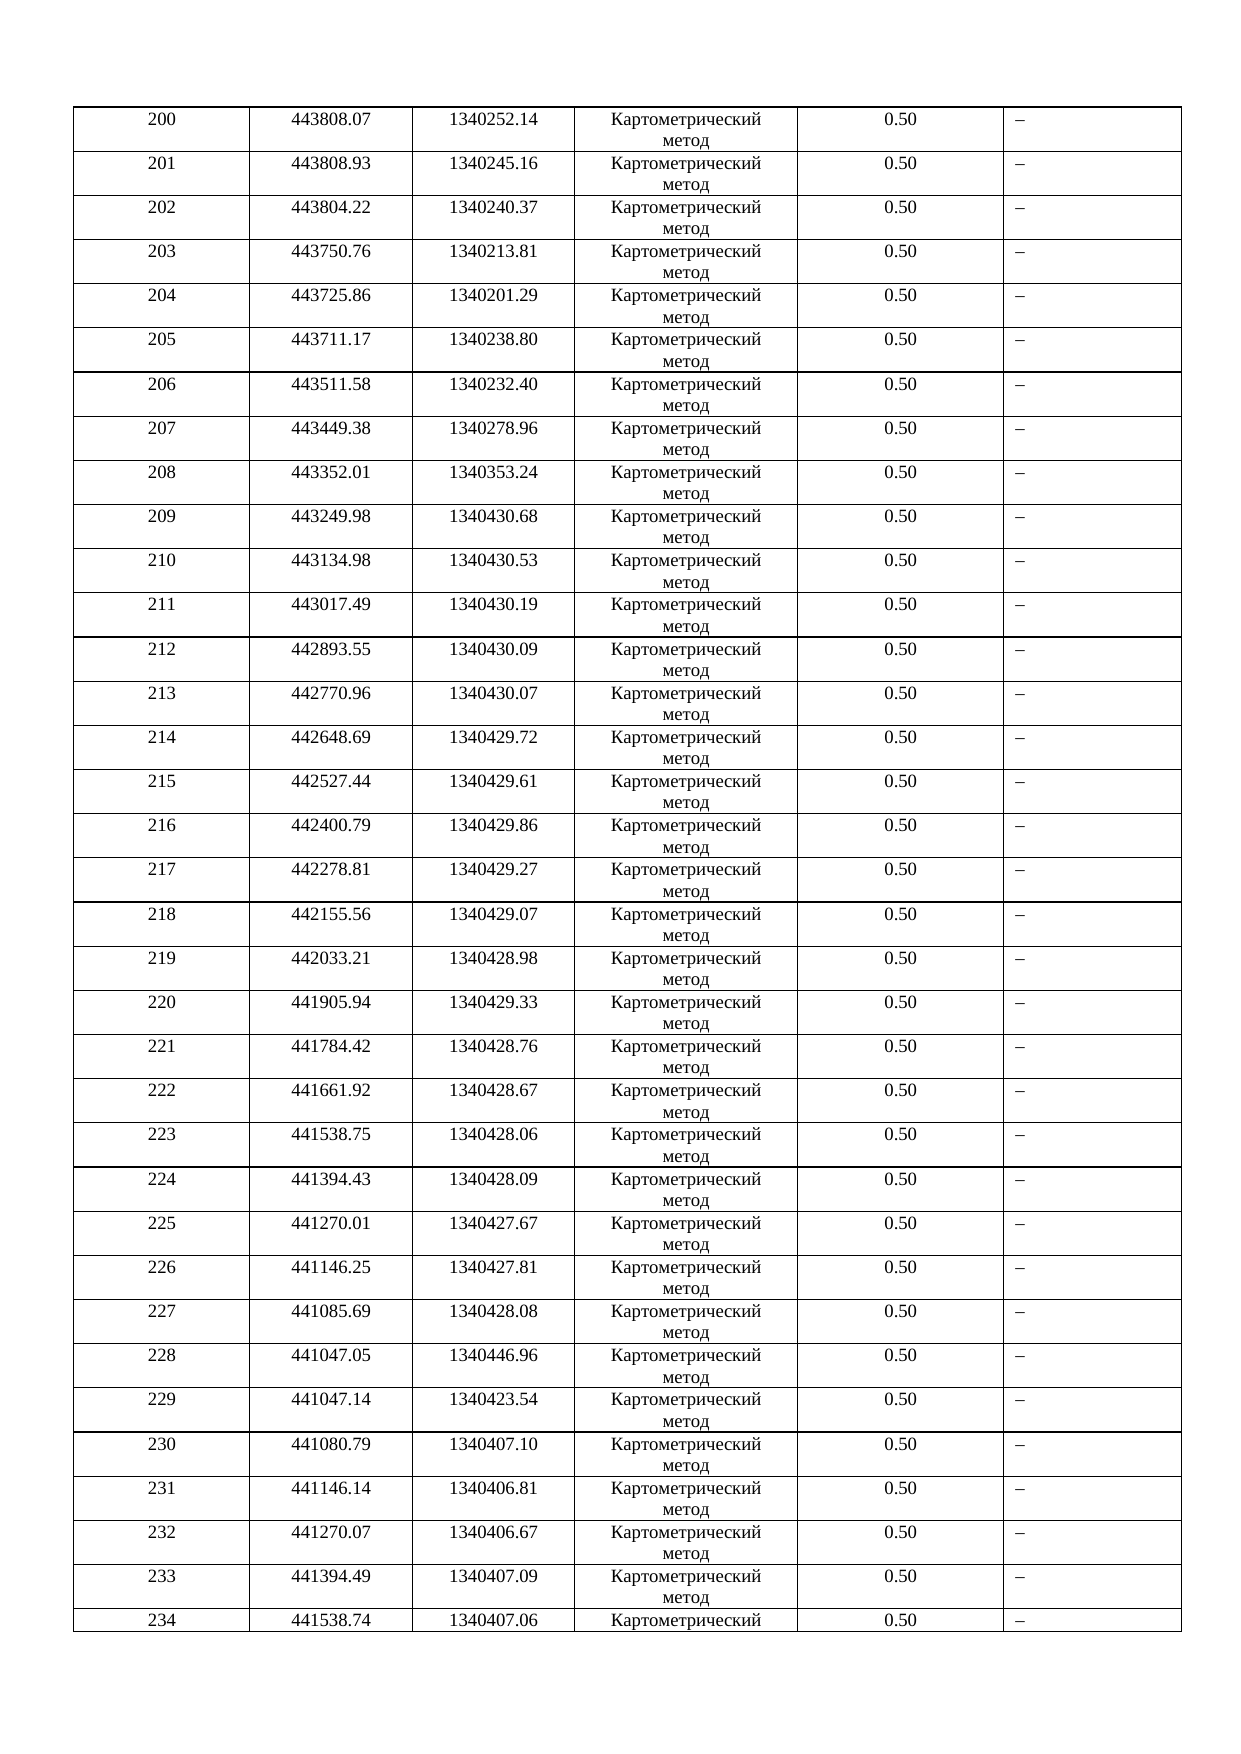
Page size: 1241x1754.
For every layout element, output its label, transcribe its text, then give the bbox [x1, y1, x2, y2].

table_cell 1340240.37 [413, 196, 574, 239]
table_cell 1340353.24 [413, 461, 574, 504]
table_cell 1340428.06 [413, 1123, 574, 1166]
table_cell 442893.55 [250, 638, 412, 681]
table_cell – [1004, 196, 1181, 239]
table_cell – [1004, 1300, 1181, 1343]
table_cell – [1004, 1123, 1181, 1166]
table_cell 1340245.16 [413, 152, 574, 195]
table_cell 202 [74, 196, 249, 239]
table_cell 0.50 [798, 328, 1003, 371]
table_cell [575, 1609, 797, 1631]
table_cell 1340430.07 [413, 682, 574, 725]
table_cell 0.50 [798, 549, 1003, 592]
table_cell 0.50 [798, 1256, 1003, 1299]
table_cell 1340428.76 [413, 1035, 574, 1078]
table_cell 1340278.96 [413, 417, 574, 460]
table_cell 214 [74, 726, 249, 769]
table_cell 442400.79 [250, 814, 412, 857]
table_cell – [1004, 726, 1181, 769]
table_cell 442033.21 [250, 947, 412, 990]
table_cell 204 [74, 284, 249, 327]
table_cell – [1004, 858, 1181, 901]
table_cell 0.50 [798, 1609, 1003, 1631]
table_cell 0.50 [798, 1212, 1003, 1255]
table_cell 443808.93 [250, 152, 412, 195]
table_cell 201 [74, 152, 249, 195]
table_cell 443017.49 [250, 593, 412, 636]
table_cell 442155.56 [250, 903, 412, 946]
table_cell Картометрический метод [575, 1212, 797, 1255]
table_cell 225 [74, 1212, 249, 1255]
table_cell 0.50 [798, 991, 1003, 1034]
table_cell Картометрический метод [575, 1344, 797, 1387]
table_cell 0.50 [798, 1344, 1003, 1387]
table_cell 1340213.81 [413, 240, 574, 283]
table_cell 0.50 [798, 814, 1003, 857]
table_cell 1340446.96 [413, 1344, 574, 1387]
table_cell 0.50 [798, 373, 1003, 416]
table_cell – [1004, 947, 1181, 990]
table_cell – [1004, 1035, 1181, 1078]
table_cell 1340407.09 [413, 1565, 574, 1608]
table_cell Картометрический метод [575, 461, 797, 504]
table_cell 1340428.98 [413, 947, 574, 990]
table_cell Картометрический метод [575, 328, 797, 371]
table_cell – [1004, 991, 1181, 1034]
table_cell 234 [74, 1609, 249, 1631]
table_cell Картометрический метод [575, 638, 797, 681]
table_cell 0.50 [798, 1300, 1003, 1343]
table_cell 0.50 [798, 108, 1003, 151]
table_cell 443352.01 [250, 461, 412, 504]
table_cell 1340429.27 [413, 858, 574, 901]
table_cell – [1004, 682, 1181, 725]
table_cell 443134.98 [250, 549, 412, 592]
table_cell 0.50 [798, 947, 1003, 990]
table_cell 217 [74, 858, 249, 901]
table_cell 1340428.08 [413, 1300, 574, 1343]
table_cell Картометрический метод [575, 1300, 797, 1343]
table_cell – [1004, 1433, 1181, 1476]
table_cell 228 [74, 1344, 249, 1387]
table_cell 441661.92 [250, 1079, 412, 1122]
table_cell – [1004, 1212, 1181, 1255]
table_cell – [1004, 1079, 1181, 1122]
table_cell 213 [74, 682, 249, 725]
table_cell 1340429.33 [413, 991, 574, 1034]
table_cell 200 [74, 108, 249, 151]
table_cell Картометрический метод [575, 417, 797, 460]
table_cell – [1004, 240, 1181, 283]
table_cell 1340429.86 [413, 814, 574, 857]
table_cell Картометрический метод [575, 726, 797, 769]
table_cell 441080.79 [250, 1433, 412, 1476]
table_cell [575, 108, 797, 151]
table_cell 0.50 [798, 505, 1003, 548]
table_cell 1340201.29 [413, 284, 574, 327]
table_cell 443249.98 [250, 505, 412, 548]
table_cell 1340429.72 [413, 726, 574, 769]
table_cell – [1004, 638, 1181, 681]
table_cell Картометрический метод [575, 814, 797, 857]
table_cell 0.50 [798, 417, 1003, 460]
table_cell 232 [74, 1521, 249, 1564]
table_cell 441270.01 [250, 1212, 412, 1255]
table_cell Картометрический метод [575, 1079, 797, 1122]
table_cell – [1004, 505, 1181, 548]
table_cell 1340429.07 [413, 903, 574, 946]
table_cell 208 [74, 461, 249, 504]
table_cell 0.50 [798, 1521, 1003, 1564]
table_cell 223 [74, 1123, 249, 1166]
table_cell 216 [74, 814, 249, 857]
table_cell 1340428.09 [413, 1168, 574, 1211]
table_cell Картометрический метод [575, 1477, 797, 1520]
table_cell 442527.44 [250, 770, 412, 813]
table_cell 206 [74, 373, 249, 416]
table_cell 226 [74, 1256, 249, 1299]
table_cell 0.50 [798, 1477, 1003, 1520]
table_cell Картометрический метод [575, 770, 797, 813]
table_cell 1340430.68 [413, 505, 574, 548]
table_cell 1340238.80 [413, 328, 574, 371]
table_cell Картометрический метод [575, 1433, 797, 1476]
table_cell 441270.07 [250, 1521, 412, 1564]
table_cell Картометрический метод [575, 505, 797, 548]
table_cell 215 [74, 770, 249, 813]
table_cell 441394.49 [250, 1565, 412, 1608]
table_cell Картометрический метод [575, 1168, 797, 1211]
table_cell 441784.42 [250, 1035, 412, 1078]
table_cell 443750.76 [250, 240, 412, 283]
table_cell Картометрический метод [575, 1256, 797, 1299]
table_cell Картометрический метод [575, 240, 797, 283]
table_cell 441538.75 [250, 1123, 412, 1166]
table_cell 1340252.14 [413, 108, 574, 151]
table_cell 210 [74, 549, 249, 592]
table_cell – [1004, 1565, 1181, 1608]
table_cell 441146.14 [250, 1477, 412, 1520]
table_cell – [1004, 1388, 1181, 1431]
table_cell 0.50 [798, 1388, 1003, 1431]
table_cell – [1004, 1521, 1181, 1564]
table_cell Картометрический метод [575, 903, 797, 946]
table_cell – [1004, 108, 1181, 151]
table_cell 1340406.81 [413, 1477, 574, 1520]
table_cell 207 [74, 417, 249, 460]
table_cell 222 [74, 1079, 249, 1122]
table_cell 443808.07 [250, 108, 412, 151]
table_cell – [1004, 549, 1181, 592]
table_cell Картометрический метод [575, 1035, 797, 1078]
table_cell Картометрический метод [575, 991, 797, 1034]
table_cell 0.50 [798, 593, 1003, 636]
table_cell 441905.94 [250, 991, 412, 1034]
table_cell Картометрический метод [575, 549, 797, 592]
table_cell 1340427.67 [413, 1212, 574, 1255]
table_cell Картометрический метод [575, 682, 797, 725]
table_cell – [1004, 461, 1181, 504]
table_cell 0.50 [798, 284, 1003, 327]
table_cell 209 [74, 505, 249, 548]
table_cell 1340423.54 [413, 1388, 574, 1431]
table_cell – [1004, 1609, 1181, 1631]
table_cell – [1004, 593, 1181, 636]
table_cell 0.50 [798, 726, 1003, 769]
table_cell 0.50 [798, 638, 1003, 681]
table_cell Картометрический метод [575, 152, 797, 195]
table_cell 0.50 [798, 1123, 1003, 1166]
table_cell 0.50 [798, 1565, 1003, 1608]
table_cell 224 [74, 1168, 249, 1211]
table_cell 0.50 [798, 196, 1003, 239]
table_cell Картометрический метод [575, 1565, 797, 1608]
table_cell Картометрический метод [575, 1521, 797, 1564]
table_cell 1340427.81 [413, 1256, 574, 1299]
table_cell Картометрический метод [575, 858, 797, 901]
table_cell Картометрический метод [575, 196, 797, 239]
table_cell Картометрический метод [575, 1123, 797, 1166]
table_cell 443449.38 [250, 417, 412, 460]
table_cell 1340407.10 [413, 1433, 574, 1476]
table_cell 1340430.09 [413, 638, 574, 681]
table_cell 443804.22 [250, 196, 412, 239]
table_cell 0.50 [798, 903, 1003, 946]
table_cell 442278.81 [250, 858, 412, 901]
table_cell 0.50 [798, 1168, 1003, 1211]
table_cell 203 [74, 240, 249, 283]
table_cell 0.50 [798, 770, 1003, 813]
table_cell Картометрический метод [575, 947, 797, 990]
table_cell 227 [74, 1300, 249, 1343]
table_cell Картометрический метод [575, 284, 797, 327]
table_cell 233 [74, 1565, 249, 1608]
table_cell 1340407.06 [413, 1609, 574, 1631]
table_cell – [1004, 373, 1181, 416]
table_cell 443711.17 [250, 328, 412, 371]
table_cell – [1004, 1256, 1181, 1299]
table_cell – [1004, 1168, 1181, 1211]
table_cell 211 [74, 593, 249, 636]
table_cell 441085.69 [250, 1300, 412, 1343]
table_cell 229 [74, 1388, 249, 1431]
table_cell Картометрический метод [575, 1388, 797, 1431]
table_cell 221 [74, 1035, 249, 1078]
table_cell 212 [74, 638, 249, 681]
table_cell Картометрический метод [575, 373, 797, 416]
table_cell 1340428.67 [413, 1079, 574, 1122]
table_cell – [1004, 814, 1181, 857]
table_cell 441047.14 [250, 1388, 412, 1431]
table_cell 0.50 [798, 1079, 1003, 1122]
table_cell – [1004, 903, 1181, 946]
table_cell – [1004, 328, 1181, 371]
table_cell 0.50 [798, 858, 1003, 901]
table_cell 441538.74 [250, 1609, 412, 1631]
table_cell 218 [74, 903, 249, 946]
table_cell 0.50 [798, 240, 1003, 283]
table_cell 231 [74, 1477, 249, 1520]
table_cell – [1004, 1344, 1181, 1387]
table_cell – [1004, 1477, 1181, 1520]
table_cell 0.50 [798, 1433, 1003, 1476]
table_cell – [1004, 152, 1181, 195]
table_cell 0.50 [798, 152, 1003, 195]
table_cell 1340430.19 [413, 593, 574, 636]
table_cell 1340232.40 [413, 373, 574, 416]
table_cell – [1004, 770, 1181, 813]
table_cell 443511.58 [250, 373, 412, 416]
table_cell 220 [74, 991, 249, 1034]
table_cell 0.50 [798, 461, 1003, 504]
table_cell – [1004, 417, 1181, 460]
table_cell 0.50 [798, 682, 1003, 725]
table_cell 230 [74, 1433, 249, 1476]
table_cell 205 [74, 328, 249, 371]
table_cell 441146.25 [250, 1256, 412, 1299]
table_cell 443725.86 [250, 284, 412, 327]
table_cell 1340406.67 [413, 1521, 574, 1564]
table_cell Картометрический метод [575, 593, 797, 636]
table_cell 1340429.61 [413, 770, 574, 813]
table_cell 0.50 [798, 1035, 1003, 1078]
table_cell 441047.05 [250, 1344, 412, 1387]
table_cell 1340430.53 [413, 549, 574, 592]
table_cell 442648.69 [250, 726, 412, 769]
table_cell – [1004, 284, 1181, 327]
table_cell 219 [74, 947, 249, 990]
table_cell 442770.96 [250, 682, 412, 725]
table_cell 441394.43 [250, 1168, 412, 1211]
